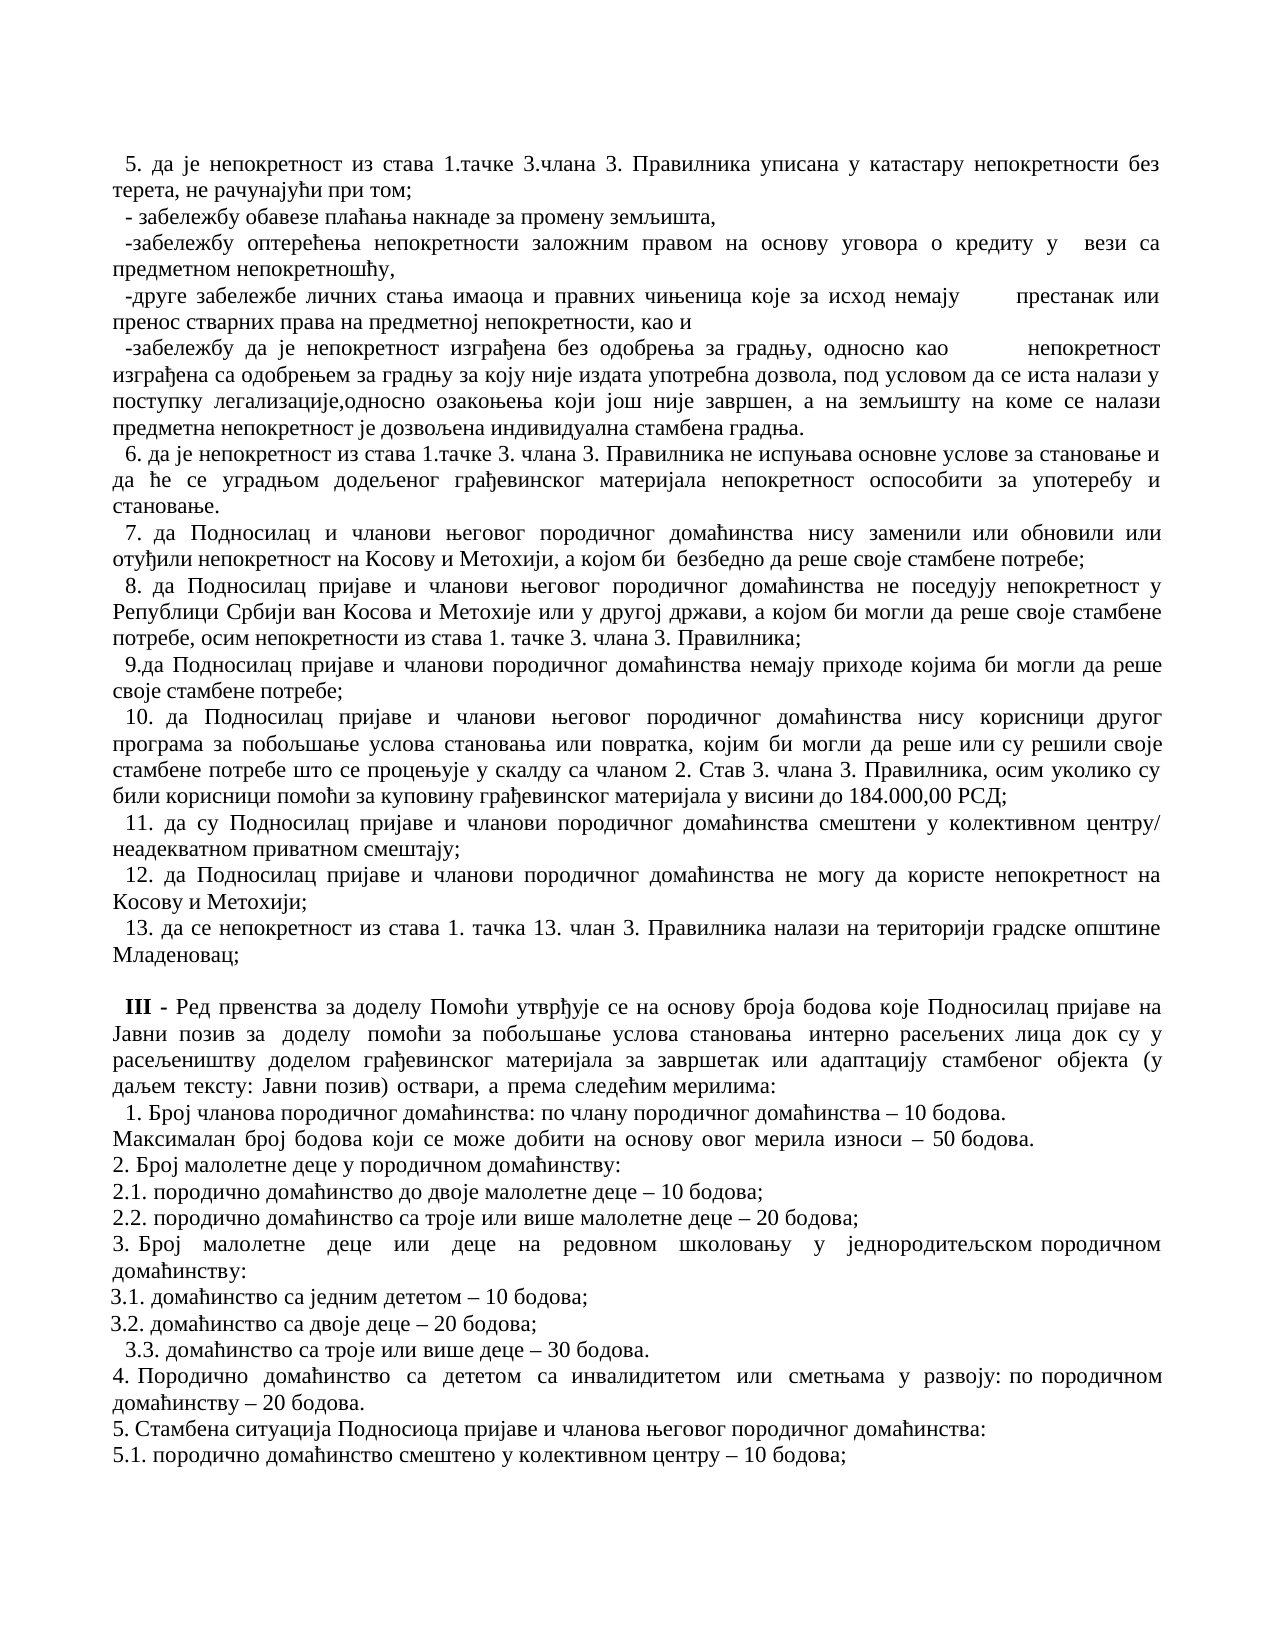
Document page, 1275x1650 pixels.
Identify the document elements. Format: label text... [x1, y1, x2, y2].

text 2.2. породично домаћинство са троје или више малолетне деце – 20 бодова; [112, 1204, 1162, 1231]
text 3.1. домаћинство са једним дететом – 10 бодова; [110, 1283, 1162, 1309]
text 10. да Подносилац пријаве и чланови његовог породичног домаћинства нису корисници другог програма за побољшање услова становања или повратка, којим би могли да реше или су решили своје стамбене потребе што се процењује у скалду са чланом 2. Став 3. члана 3. Правилника, осим уколико су били корисници помоћи за куповину грађевинског материјала у висини до 184.000,00 РСД; [112, 703, 1162, 809]
text 6. да је непокретност из става 1.тачке 3. члана 3. Правилника не испуњава основне услове за становање и да ће се уградњом додељеног грађевинског материјала непокретност оспособити за употеребу и становање. [112, 440, 1162, 519]
text Максималан број бодова који се може добити на основу овог мерила износи – 50 бодова. [112, 1125, 1162, 1151]
text 12. да Подносилац пријаве и чланови породичног домаћинства не могу да користе непокретност на Косову и Метохији; [112, 862, 1162, 914]
text 1. Број чланова породичног домаћинства: по члану породичног домаћинства – 10 бодова. [112, 1099, 1162, 1125]
text 5. да је непокретност из става 1.тачке 3.члана 3. Правилника уписана у катастару непокретности без терета, не рачунајући при том; [112, 150, 1162, 203]
text -друге забележбе личних стања имаоца и правних чињеница које за исход немају престанак или пренос стварних права на предметној непокретности, као и [112, 282, 1162, 334]
text -забележбу да је непокретност изграђена без одобрења за градњу, односно као непокретност изграђена са одобрењем за градњу за коју није издата употребна дозвола, под условом да се иста налази у поступку легализације,односно озакоњења који још није завршен, а на земљишту на коме се налази предметна непокретност је дозвољена индивидуална стамбена градња. [112, 334, 1162, 440]
text 7. да Подносилац и чланови његовог породичног домаћинства нису заменили или обновили или отуђили непокретност на Косову и Метохији, а којом би безбедно да реше своје стамбене потребе; [112, 519, 1162, 572]
text 5. Стамбена ситуација Подносиоца пријаве и чланова његовог породичног домаћинства: [112, 1415, 1162, 1441]
text 3. Број малолетне деце или деце на редовном школовању у једнородитељском породичном домаћинству: [112, 1231, 1162, 1283]
text 9.да Подносилац пријаве и чланови породичног домаћинства немају приходе којима би могли да реше своје стамбене потребе; [112, 651, 1162, 703]
text 3.2. домаћинство са двоје деце – 20 бодова; [110, 1309, 1162, 1336]
text 13. да се непокретност из става 1. тачка 13. члан 3. Правилника налази на територији градске општине Младеновац; [112, 914, 1162, 967]
text 3.3. домаћинство са троје или више деце – 30 бодова. [112, 1336, 1162, 1362]
text 2.1. породично домаћинство до двоје малолетне деце – 10 бодова; [112, 1178, 1162, 1204]
text -забележбу оптерећења непокретности заложним правом на основу уговора о кредиту у вези са предметном непокретношћу, [112, 229, 1162, 282]
text 2. Број малолетне деце у породичном домаћинству: [112, 1151, 1162, 1178]
text III - Ред првенства за доделу Помоћи утврђује се на основу броја бодова које Подносилац пријаве на Јавни позив за доделу помоћи за побољшање услова становања интерно расељених лица док су у расељеништву доделом грађевинског материјала за завршетак или адаптацију стамбеног објекта (у даљем тексту: Јавни позив) оствари, а према следећим мерилима: [112, 993, 1162, 1099]
text 8. да Подносилац пријаве и чланови његовог породичног домаћинства не поседују непокретност у Републици Србији ван Косова и Метохије или у другој држави, а којом би могли да реше своје стамбене потребе, осим непокретности из става 1. тачке 3. члана 3. Правилника; [112, 572, 1162, 651]
text 11. да су Подносилац пријаве и чланови породичног домаћинства смештени у колективном центру/ неадекватном приватном смештају; [112, 809, 1162, 862]
text 5.1. породично домаћинство смештено у колективном центру – 10 бодова; [112, 1441, 1162, 1468]
text 4. Породично домаћинство са дететом са инвалидитетом или сметњама у развоју: по породичном домаћинству – 20 бодова. [112, 1362, 1162, 1415]
text - забележбу обавезе плаћања накнаде за промену земљишта, [112, 203, 1162, 229]
